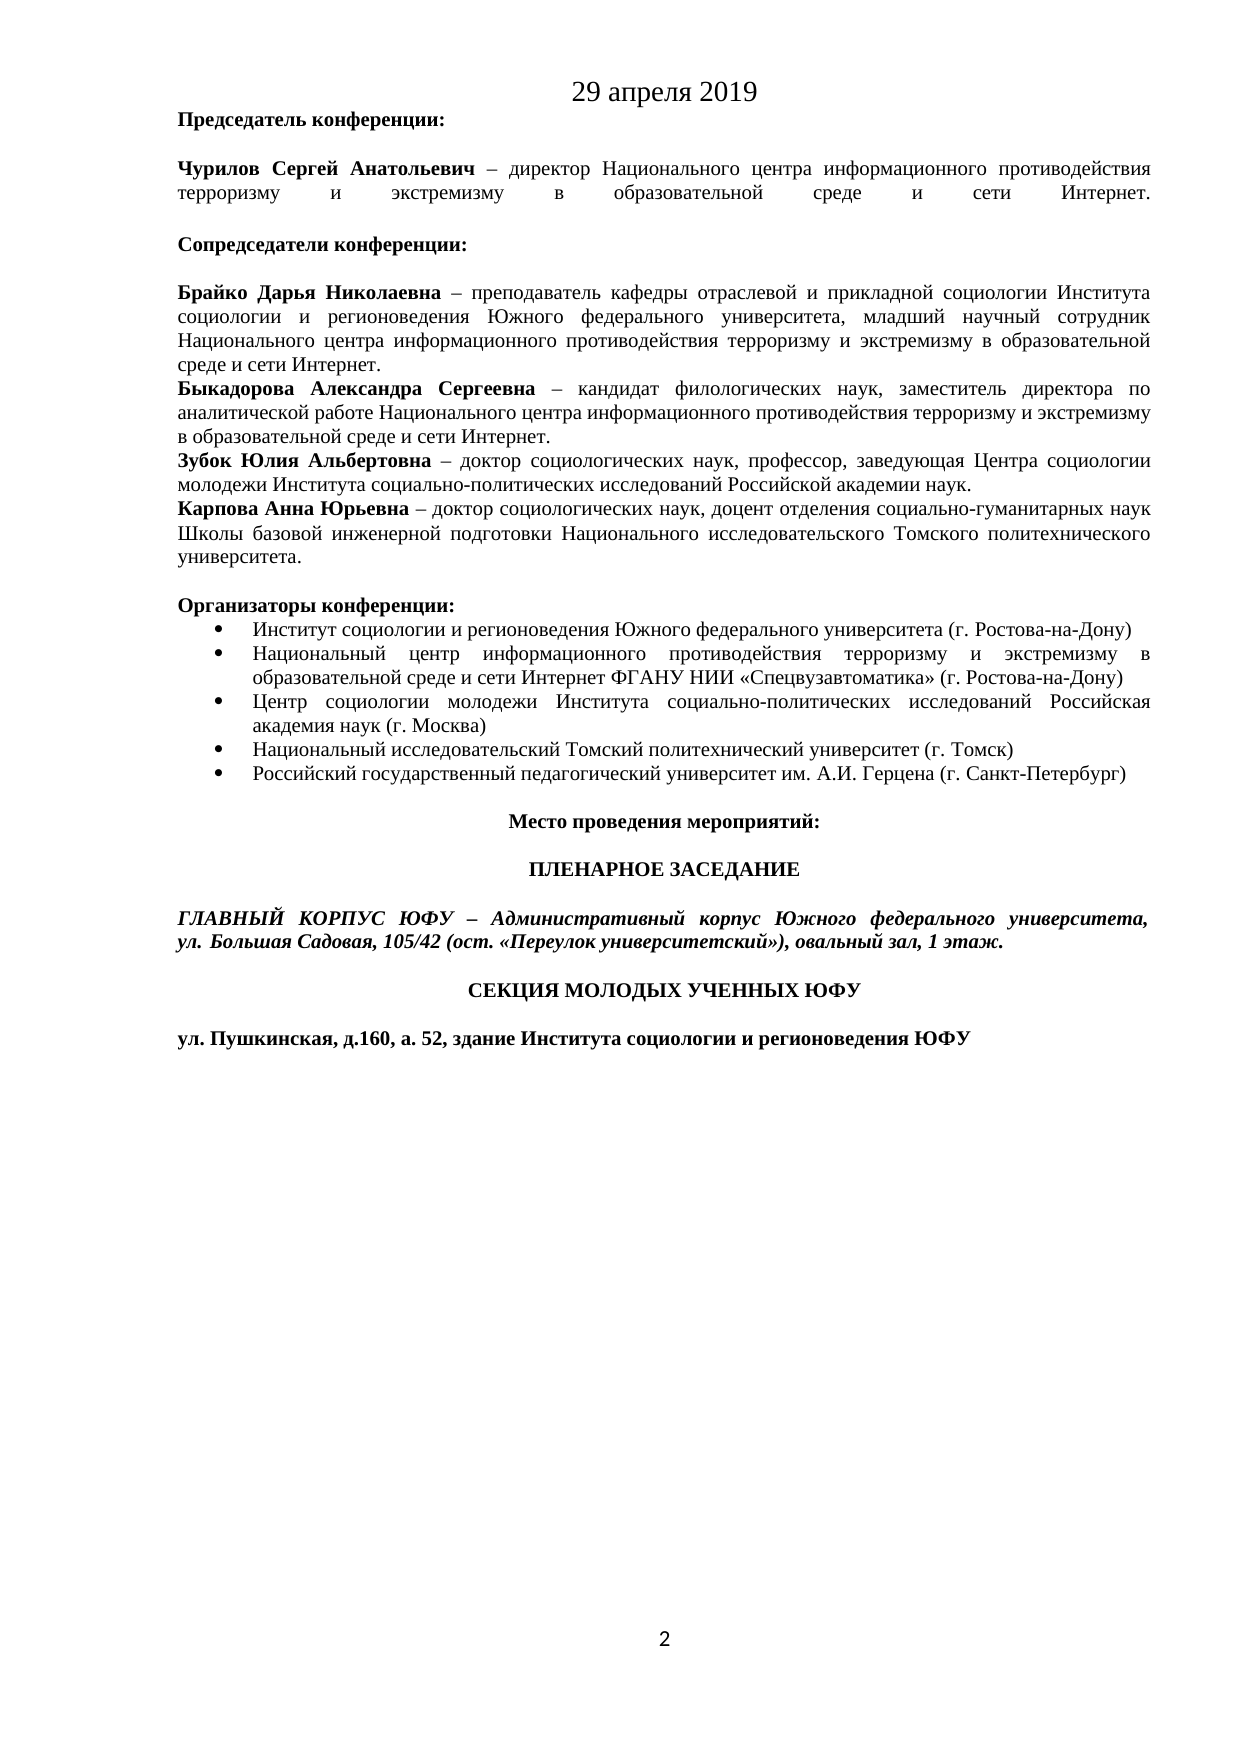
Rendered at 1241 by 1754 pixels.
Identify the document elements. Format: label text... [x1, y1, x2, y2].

text Зубок Юлия Альбертовна – доктор социологических наук, профессор, заведующая Центра социологии молодежи Института социально-политических исследований Российской академии наук. [177, 448, 1152, 496]
text Председатель конференции: [177, 107, 1152, 131]
text СЕКЦИЯ МОЛОДЫХ УЧЕННЫХ ЮФУ [177, 978, 1152, 1002]
text ПЛЕНАРНОЕ ЗАСЕДАНИЕ [177, 857, 1152, 881]
text Быкадорова Александра Сергеевна – кандидат филологических наук, заместитель директора по аналитической работе Национального центра информационного противодействия терроризму и экстремизму в образовательной среде и сети Интернет. [177, 376, 1152, 448]
list Национальный исследовательский Томский политехнический университет (г. Томск) [215, 737, 1152, 761]
text Сопредседатели конференции: [177, 232, 1152, 256]
text Чурилов Сергей Анатольевич – директор Национального центра информационного противодействия терроризму и экстремизму в образовательной среде и сети Интернет. [177, 156, 1152, 232]
text ГЛАВНЫЙ КОРПУС ЮФУ – Административный корпус Южного федерального университета, ул. Большая Садовая, 105/42 (ост. «Переулок университетский»), овальный зал, 1 этаж. [177, 905, 1152, 953]
text Организаторы конференции: [177, 593, 1152, 617]
list Российский государственный педагогический университет им. А.И. Герцена (г. Санкт-Петербург) [215, 761, 1152, 785]
list Национальный центр информационного противодействия терроризму и экстремизму в образовательной среде и сети Интернет ФГАНУ НИИ «Спецвузавтоматика» (г. Ростова-на-Дону) [215, 641, 1152, 689]
list Институт социологии и регионоведения Южного федерального университета (г. Ростова-на-Дону) [215, 617, 1152, 641]
text ул. Пушкинская, д.160, а. 52, здание Института социологии и регионоведения ЮФУ [177, 1026, 1152, 1050]
list Центр социологии молодежи Института социально-политических исследований Российская академия наук (г. Москва) [215, 689, 1152, 737]
text Карпова Анна Юрьевна – доктор социологических наук, доцент отделения социально-гуманитарных наук Школы базовой инженерной подготовки Национального исследовательского Томского политехнического университета. [177, 496, 1152, 568]
text Место проведения мероприятий: [177, 809, 1152, 833]
text 29 апреля 2019 [177, 74, 1152, 107]
text Брайко Дарья Николаевна – преподаватель кафедры отраслевой и прикладной социологии Института социологии и регионоведения Южного федерального университета, младший научный сотрудник Национального центра информационного противодействия терроризму и экстремизму в образовательной среде и сети Интернет. [177, 280, 1152, 376]
